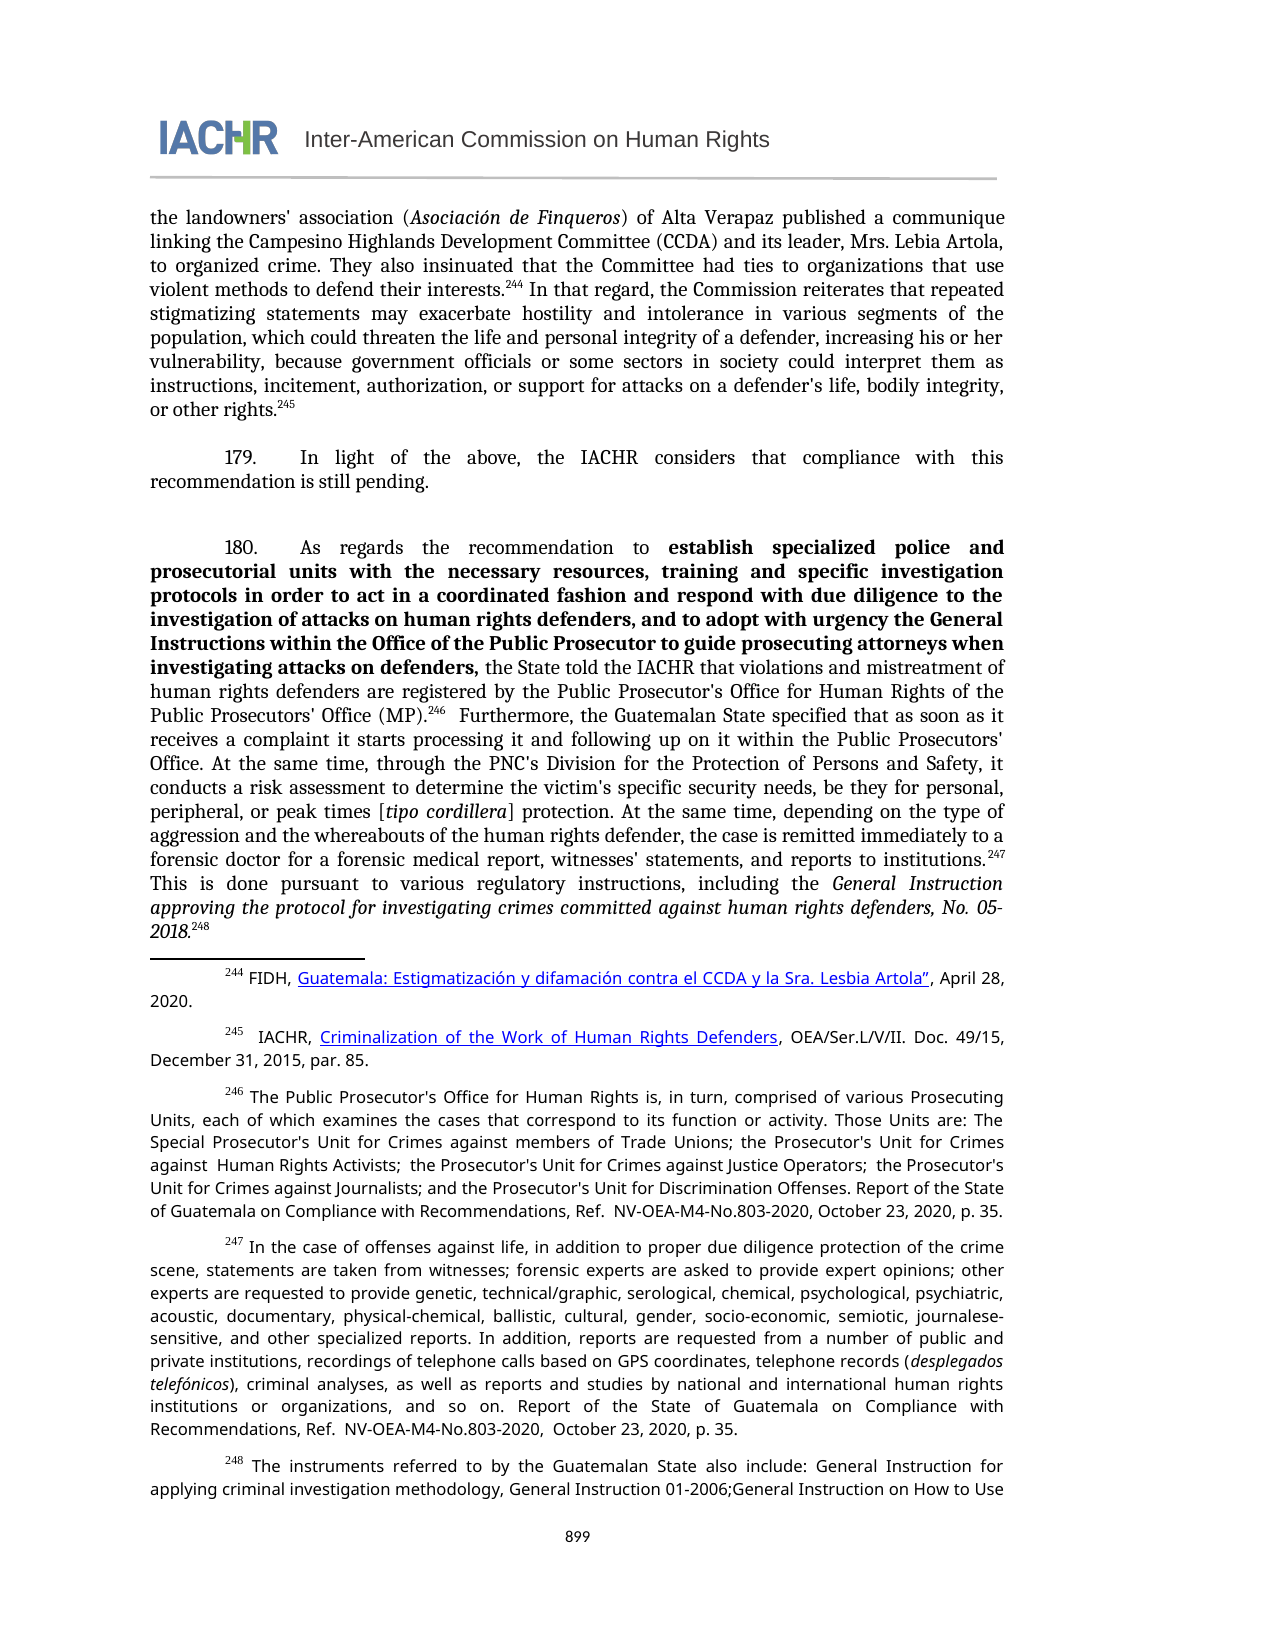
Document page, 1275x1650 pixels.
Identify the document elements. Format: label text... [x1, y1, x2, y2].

list As regards the recommendation to establish specialized police and prosecutorial units with the necessary resources, training and specific investigation protocols in order to act in a coordinated fashion and respond with due diligence to the investigation of attacks on human rights defenders, and to adopt with urgency the General Instructions within the Office of the Public Prosecutor to guide prosecuting attorneys when investigating attacks on defenders, the State told the IACHR that violations and mistreatment of human rights defenders are registered by the Public Prosecutor's Office for Human Rights of the Public Prosecutors' Office (MP). Furthermore, the Guatemalan State specified that as soon as it receives a complaint it starts processing it and following up on it within the Public Prosecutors' Office. At the same time, through the PNC's Division for the Protection of Persons and Safety, it conducts a risk assessment to determine the victim's specific security needs, be they for personal, peripheral, or peak times [tipo cordillera] protection. At the same time, depending on the type of aggression and the whereabouts of the human rights defender, the case is remitted immediately to a forensic doctor for a forensic medical report, witnesses' statements, and reports to institutions. This is done pursuant to various regulatory instructions, including the General Instruction approving the protocol for investigating crimes committed against human rights defenders, No. 05-2018. [150, 536, 1005, 943]
list Finally, the IACHR observes that practices involving the stigmatization of human rights defenders in order to discredit their work continue to this day. For example, on April 16, 2020, the landowners' association (Asociación de Finqueros) of Alta Verapaz published a communique linking the Campesino Highlands Development Committee (CCDA) and its leader, Mrs. Lebia Artola, to organized crime. They also insinuated that the Committee had ties to organizations that use violent methods to defend their interests. In that regard, the Commission reiterates that repeated stigmatizing statements may exacerbate hostility and intolerance in various segments of the population, which could threaten the life and personal integrity of a defender, increasing his or her vulnerability, because government officials or some sectors in society could interpret them as instructions, incitement, authorization, or support for attacks on a defender's life, bodily integrity, or other rights. [150, 206, 1005, 422]
list In light of the above, the IACHR considers that compliance with this recommendation is still pending. [150, 446, 1005, 493]
picture [150, 110, 283, 166]
